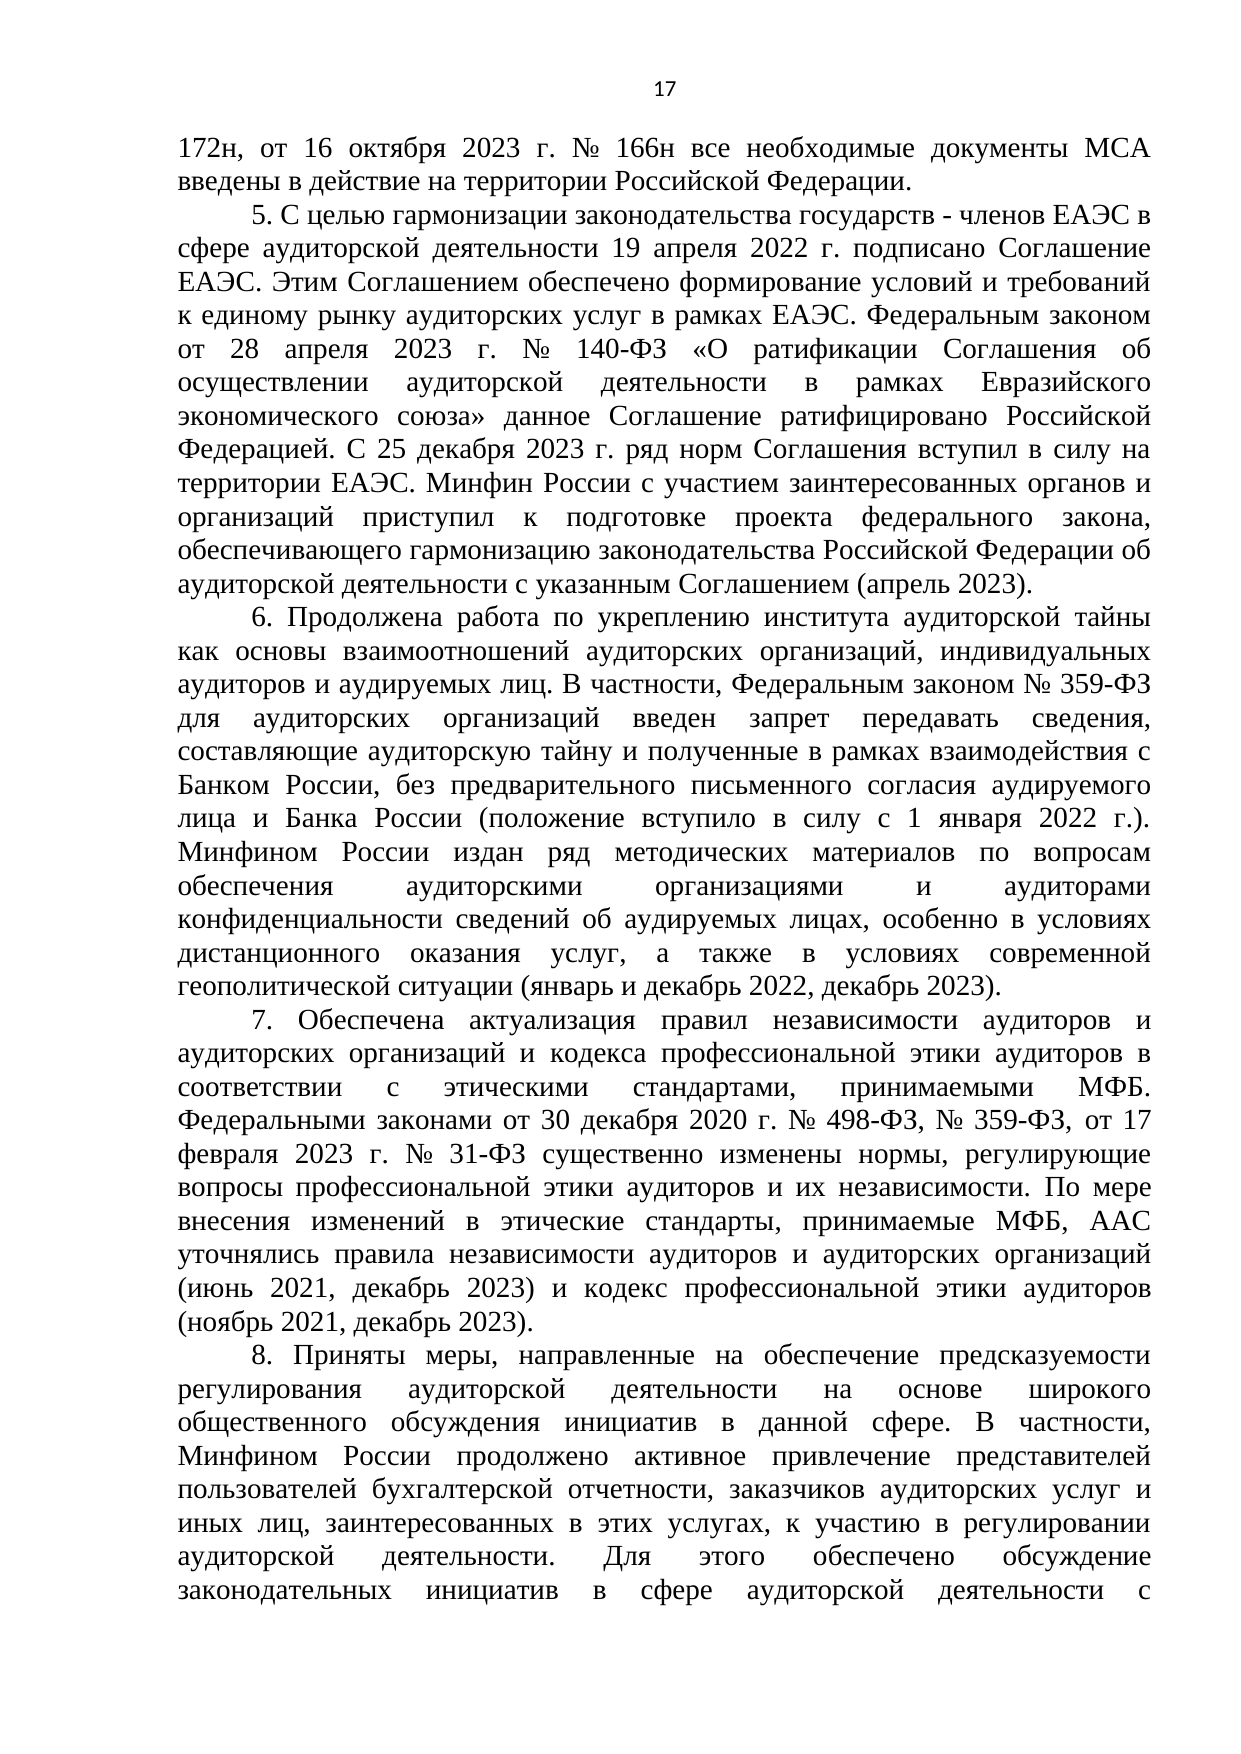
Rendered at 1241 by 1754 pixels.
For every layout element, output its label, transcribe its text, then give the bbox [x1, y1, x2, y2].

text 5. С целью гармонизации законодательства государств - членов ЕАЭС в сфере аудиторской деятельности 19 апреля 2022 г. подписано Соглашение ЕАЭС. Этим Соглашением обеспечено формирование условий и требований к единому рынку аудиторских услуг в рамках ЕАЭС. Федеральным законом от 28 апреля 2023 г. № 140-ФЗ «О ратификации Соглашения об осуществлении аудиторской деятельности в рамках Евразийского экономического союза» данное Соглашение ратифицировано Российской Федерацией. С 25 декабря 2023 г. ряд норм Соглашения вступил в силу на территории ЕАЭС. Минфин России с участием заинтересованных органов и организаций приступил к подготовке проекта федерального закона, обеспечивающего гармонизацию законодательства Российской Федерации об аудиторской деятельности с указанным Соглашением (апрель 2023). [177, 197, 1152, 599]
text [177, 130, 1152, 197]
text 6. Продолжена работа по укреплению института аудиторской тайны как основы взаимоотношений аудиторских организаций, индивидуальных аудиторов и аудируемых лиц. В частности, Федеральным законом № 359-ФЗ для аудиторских организаций введен запрет передавать сведения, составляющие аудиторскую тайну и полученные в рамках взаимодействия с Банком России, без предварительного письменного согласия аудируемого лица и Банка России (положение вступило в силу с 1 января 2022 г.). Минфином России издан ряд методических материалов по вопросам обеспечения аудиторскими организациями и аудиторами конфиденциальности сведений об аудируемых лицах, особенно в условиях дистанционного оказания услуг, а также в условиях современной геополитической ситуации (январь и декабрь 2022, декабрь 2023). [177, 599, 1152, 1002]
text 7. Обеспечена актуализация правил независимости аудиторов и аудиторских организаций и кодекса профессиональной этики аудиторов в соответствии с этическими стандартами, принимаемыми МФБ. Федеральными законами от 30 декабря 2020 г. № 498-ФЗ, № 359-ФЗ, от 17 февраля 2023 г. № 31-ФЗ существенно изменены нормы, регулирующие вопросы профессиональной этики аудиторов и их независимости. По мере внесения изменений в этические стандарты, принимаемые МФБ, ААС уточнялись правила независимости аудиторов и аудиторских организаций (июнь 2021, декабрь 2023) и кодекс профессиональной этики аудиторов (ноябрь 2021, декабрь 2023). [177, 1002, 1152, 1337]
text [177, 1337, 1152, 1606]
